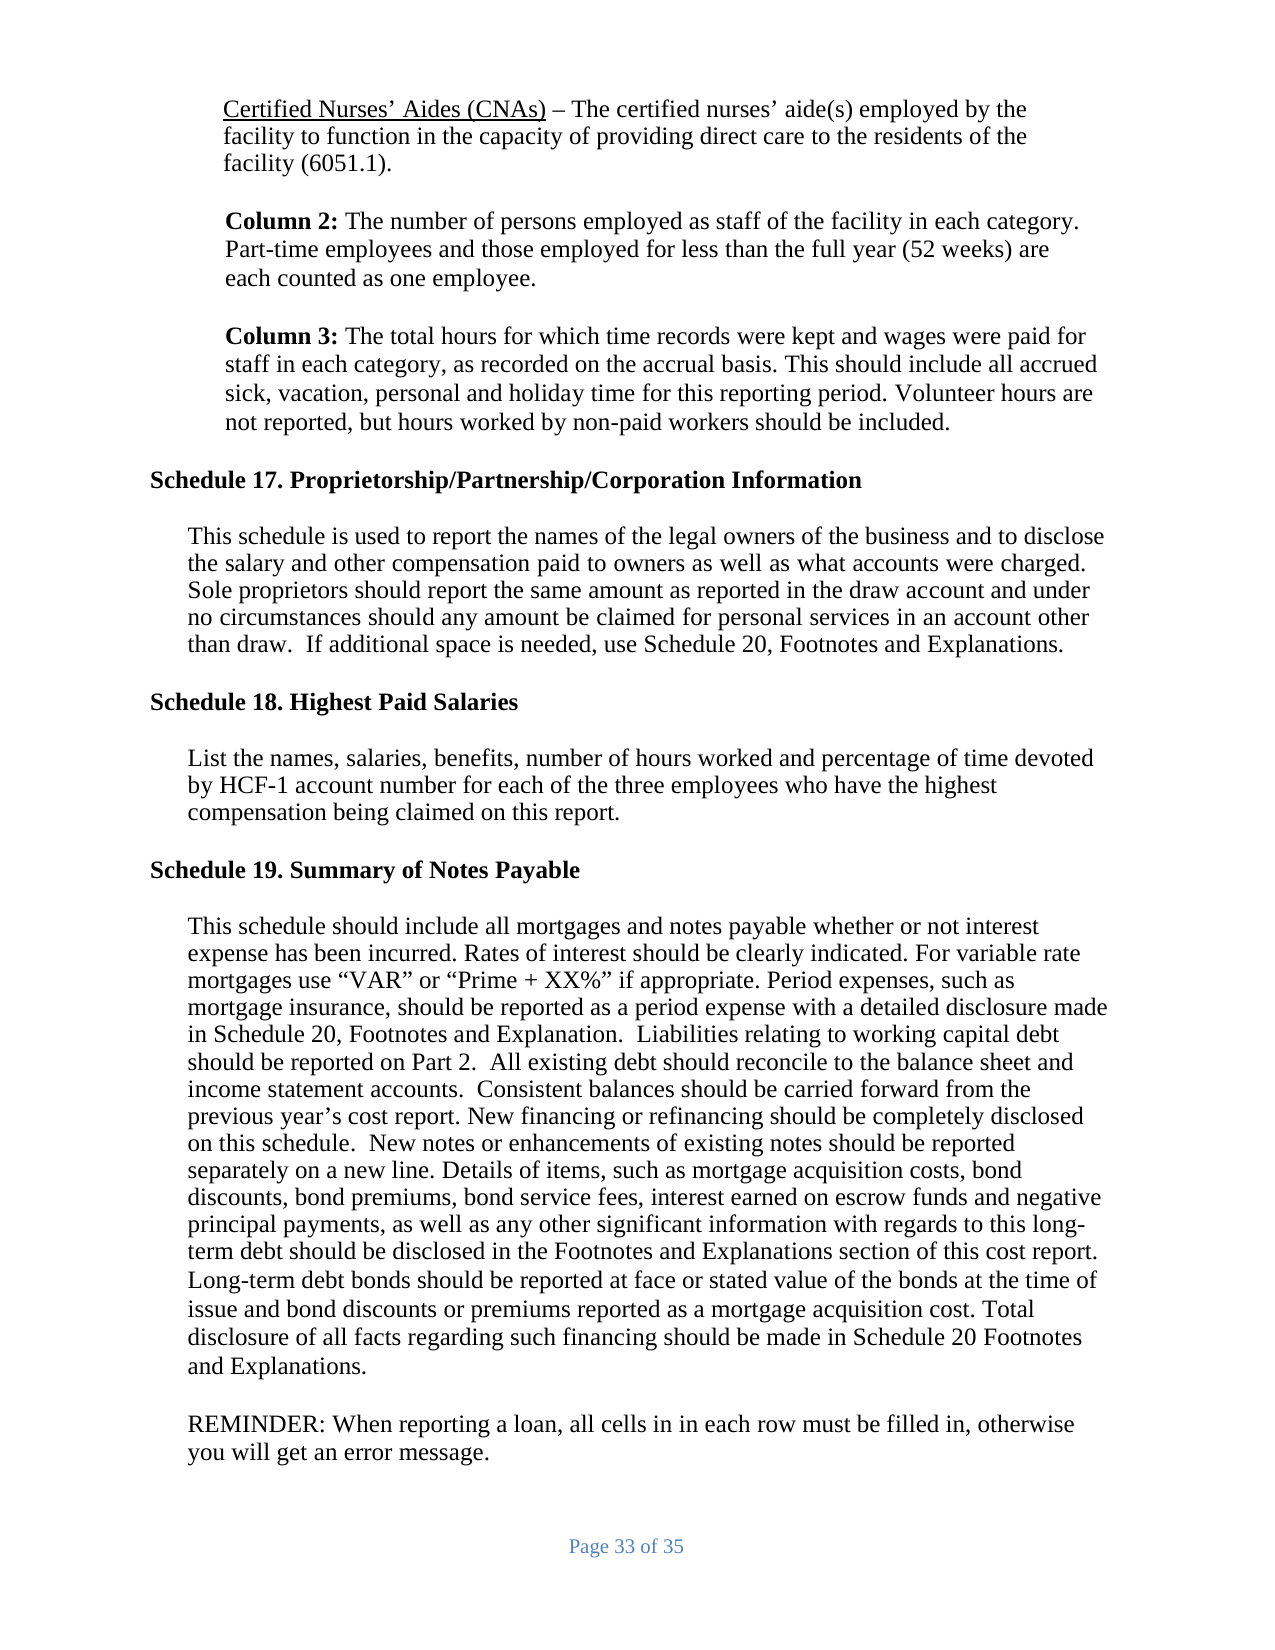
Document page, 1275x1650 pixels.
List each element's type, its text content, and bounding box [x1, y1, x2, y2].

text This schedule should include all mortgages and notes payable whether or not interest expense has been incurred. Rates of interest should be clearly indicated. For variable rate mortgages use “VAR” or “Prime + XX%” if appropriate. Period expenses, such as mortgage insurance, should be reported as a period expense with a detailed disclosure made in Schedule 20, Footnotes and Explanation. Liabilities relating to working capital debt should be reported on Part 2. All existing debt should reconcile to the balance sheet and income statement accounts. Consistent balances should be carried forward from the previous year’s cost report. New financing or refinancing should be completely disclosed on this schedule. New notes or enhancements of existing notes should be reported separately on a new line. Details of items, such as mortgage acquisition costs, bond discounts, bond premiums, bond service fees, interest earned on escrow funds and negative principal payments, as well as any other significant information with regards to this long-term debt should be disclosed in the Footnotes and Explanations section of this cost report. [187, 913, 1112, 1265]
text Certified Nurses’ Aides (CNAs) – The certified nurses’ aide(s) employed by the facility to function in the capacity of providing direct care to the residents of the facility (6051.1). [223, 96, 1061, 177]
text Schedule 19. Summary of Notes Payable [150, 855, 1112, 884]
text Column 3: The total hours for which time records were kept and wages were paid for staff in each category, as recorded on the accrual basis. This should include all accrued sick, vacation, personal and holiday time for this reporting period. Volunteer hours are not reported, but hours worked by non-paid workers should be included. [225, 321, 1100, 436]
text Schedule 17. Proprietorship/Partnership/Corporation Information [150, 465, 1112, 494]
text Long-term debt bonds should be reported at face or stated value of the bonds at the time of issue and bond discounts or premiums reported as a mortgage acquisition cost. Total disclosure of all facts regarding such financing should be made in Schedule 20 Footnotes and Explanations. [187, 1265, 1104, 1380]
text Column 2: The number of persons employed as staff of the facility in each category. Part-time employees and those employed for less than the full year (52 weeks) are each counted as one employee. [225, 206, 1092, 292]
text REMINDER: When reporting a loan, all cells in in each row must be filled in, otherwise you will get an error message. [187, 1409, 1077, 1466]
text Schedule 18. Highest Paid Salaries [150, 687, 1112, 716]
text List the names, salaries, benefits, number of hours worked and percentage of time devoted by HCF-1 account number for each of the three employees who have the highest compensation being claimed on this report. [187, 745, 1112, 826]
text This schedule is used to report the names of the legal owners of the business and to disclose the salary and other compensation paid to owners as well as what accounts were charged. Sole proprietors should report the same amount as reported in the draw account and under no circumstances should any amount be claimed for personal services in an account other than draw. If additional space is needed, use Schedule 20, Footnotes and Explanations. [187, 523, 1112, 658]
